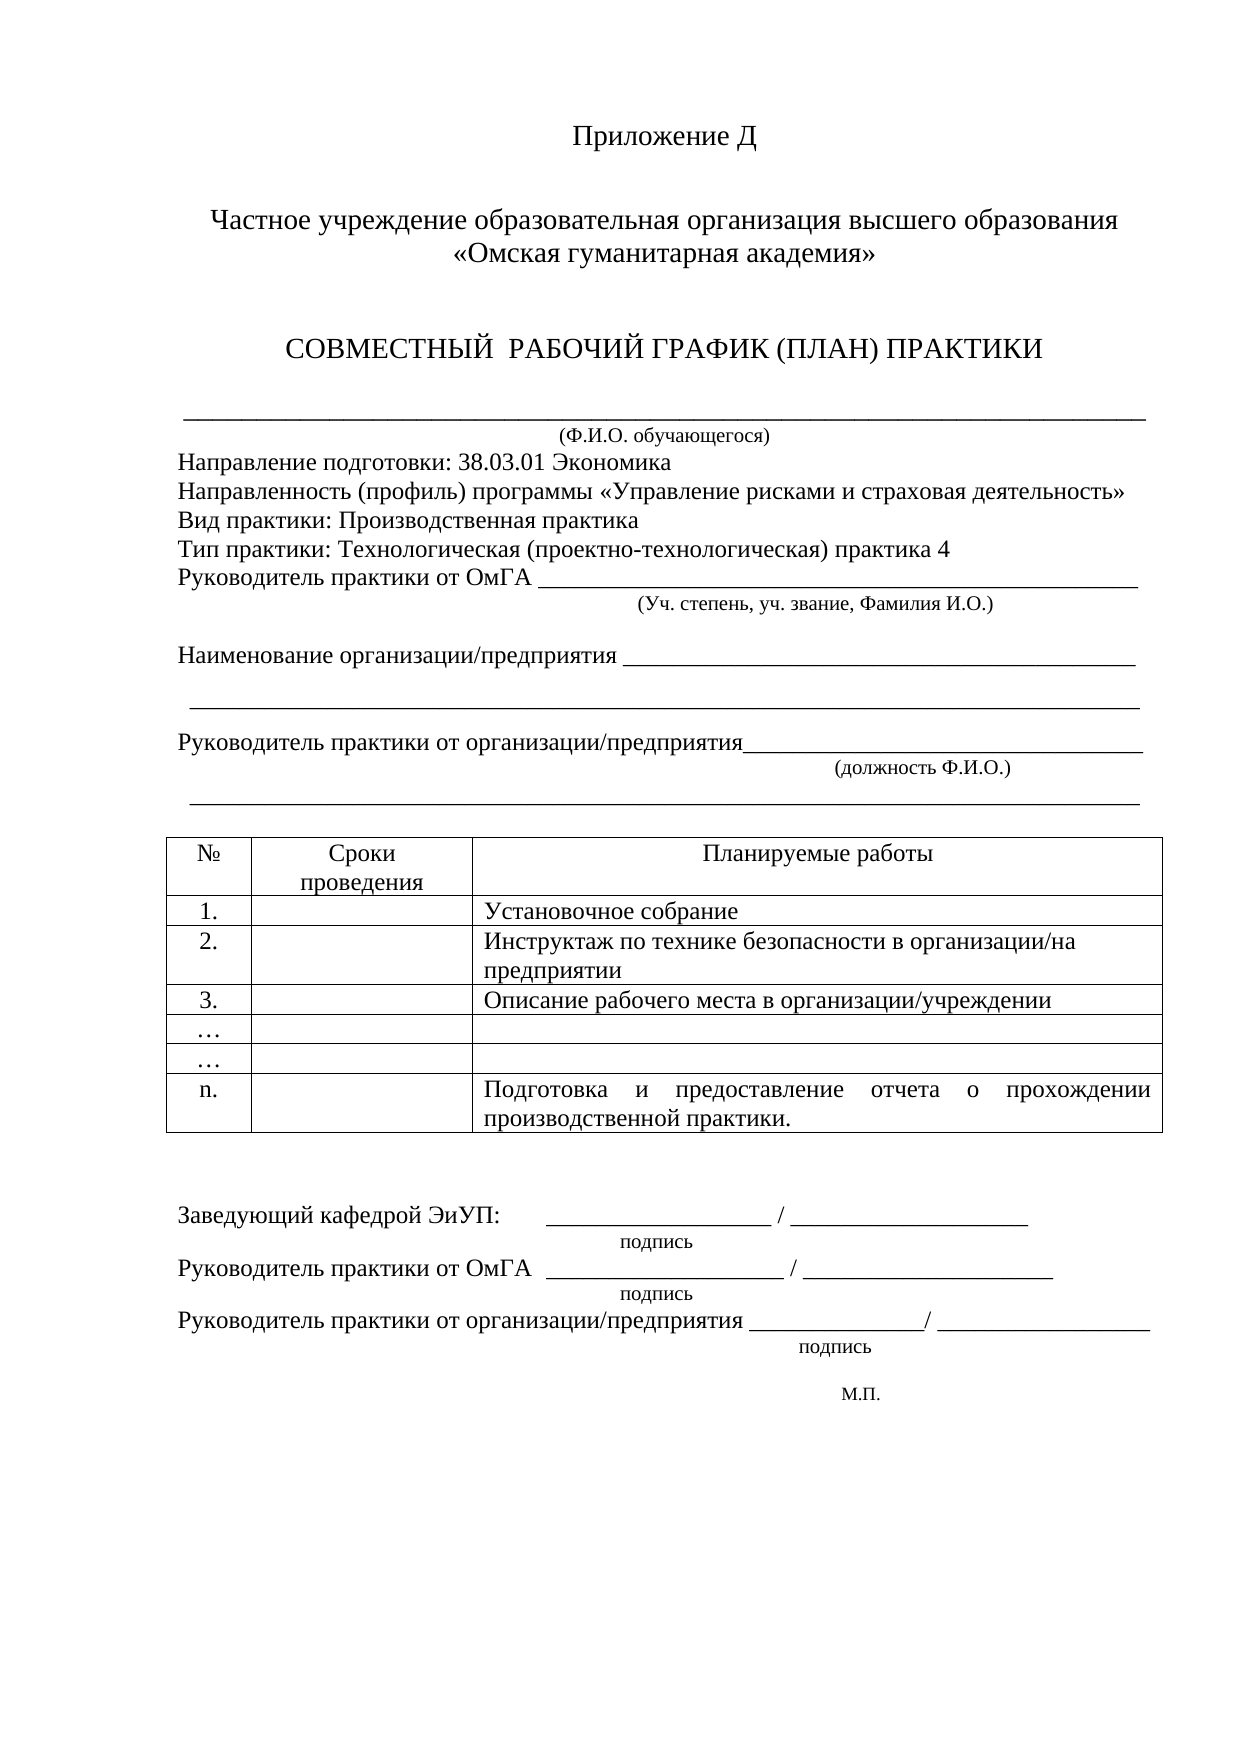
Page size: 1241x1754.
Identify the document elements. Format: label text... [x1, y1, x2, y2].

text СОВМЕСТНЫЙ РАБОЧИЙ ГРАФИК (ПЛАН) ПРАКТИКИ [177, 331, 1152, 365]
table_cell [473, 1044, 1162, 1073]
text Руководитель практики от организации/предприятия ______________/ _________________ [191, 1305, 1152, 1334]
text Частное учреждение образовательная организация высшего образования «Омская гуманитарная академия» [177, 202, 1152, 269]
text ____________________________________________________________________________ [177, 779, 1152, 808]
table_cell … [167, 1044, 251, 1073]
text Приложение Д [177, 118, 1152, 152]
table_header Планируемые работы [473, 838, 1162, 895]
text Руководитель практики от ОмГА ________________________________________________ [177, 562, 1152, 591]
table_cell Установочное собрание [473, 896, 1162, 925]
table_cell [252, 896, 472, 925]
text __________________________________________________________________ (Ф.И.О. обучающегося) [177, 390, 1152, 447]
text Заведующий кафедрой ЭиУП: __________________ / ___________________ [177, 1200, 1152, 1228]
table_cell [252, 1015, 472, 1043]
table_cell … [167, 1015, 251, 1043]
table_cell [252, 1074, 472, 1132]
table_cell 2. [167, 926, 251, 984]
table_cell [252, 1044, 472, 1073]
text (Уч. степень, уч. звание, Фамилия И.О.) [177, 591, 1152, 615]
table_header Сроки проведения [252, 838, 472, 895]
table_cell n. [167, 1074, 251, 1132]
text Направление подготовки: 38.03.01 Экономика [177, 447, 1152, 476]
text подпись [546, 1228, 1152, 1253]
table_cell [473, 1015, 1162, 1043]
table_cell 3. [167, 985, 251, 1013]
table_cell 1. [167, 896, 251, 925]
table_cell Инструктаж по технике безопасности в организации/на предприятии [473, 926, 1162, 984]
text подпись [546, 1281, 1152, 1305]
text ____________________________________________________________________________ [177, 683, 1152, 712]
text М.П. [767, 1383, 1152, 1405]
table_cell Подготовка и предоставление отчета о прохождении производственной практики. [473, 1074, 1162, 1132]
text Вид практики: Производственная практика [177, 505, 1152, 534]
table_header № [167, 838, 251, 895]
table_cell Описание рабочего места в организации/учреждении [473, 985, 1162, 1013]
text Руководитель практики от организации/предприятия________________________________ [177, 727, 1152, 755]
text Наименование организации/предприятия _________________________________________ [177, 640, 1152, 669]
text (должность Ф.И.О.) [620, 755, 1152, 779]
text Тип практики: Технологическая (проектно-технологическая) практика 4 [177, 534, 1152, 562]
table_cell [252, 985, 472, 1013]
text подпись [767, 1334, 1152, 1358]
text Руководитель практики от ОмГА ___________________ / ____________________ [177, 1253, 1152, 1281]
table_cell [252, 926, 472, 984]
text Направленность (профиль) программы «Управление рисками и страховая деятельность» [177, 476, 1152, 505]
